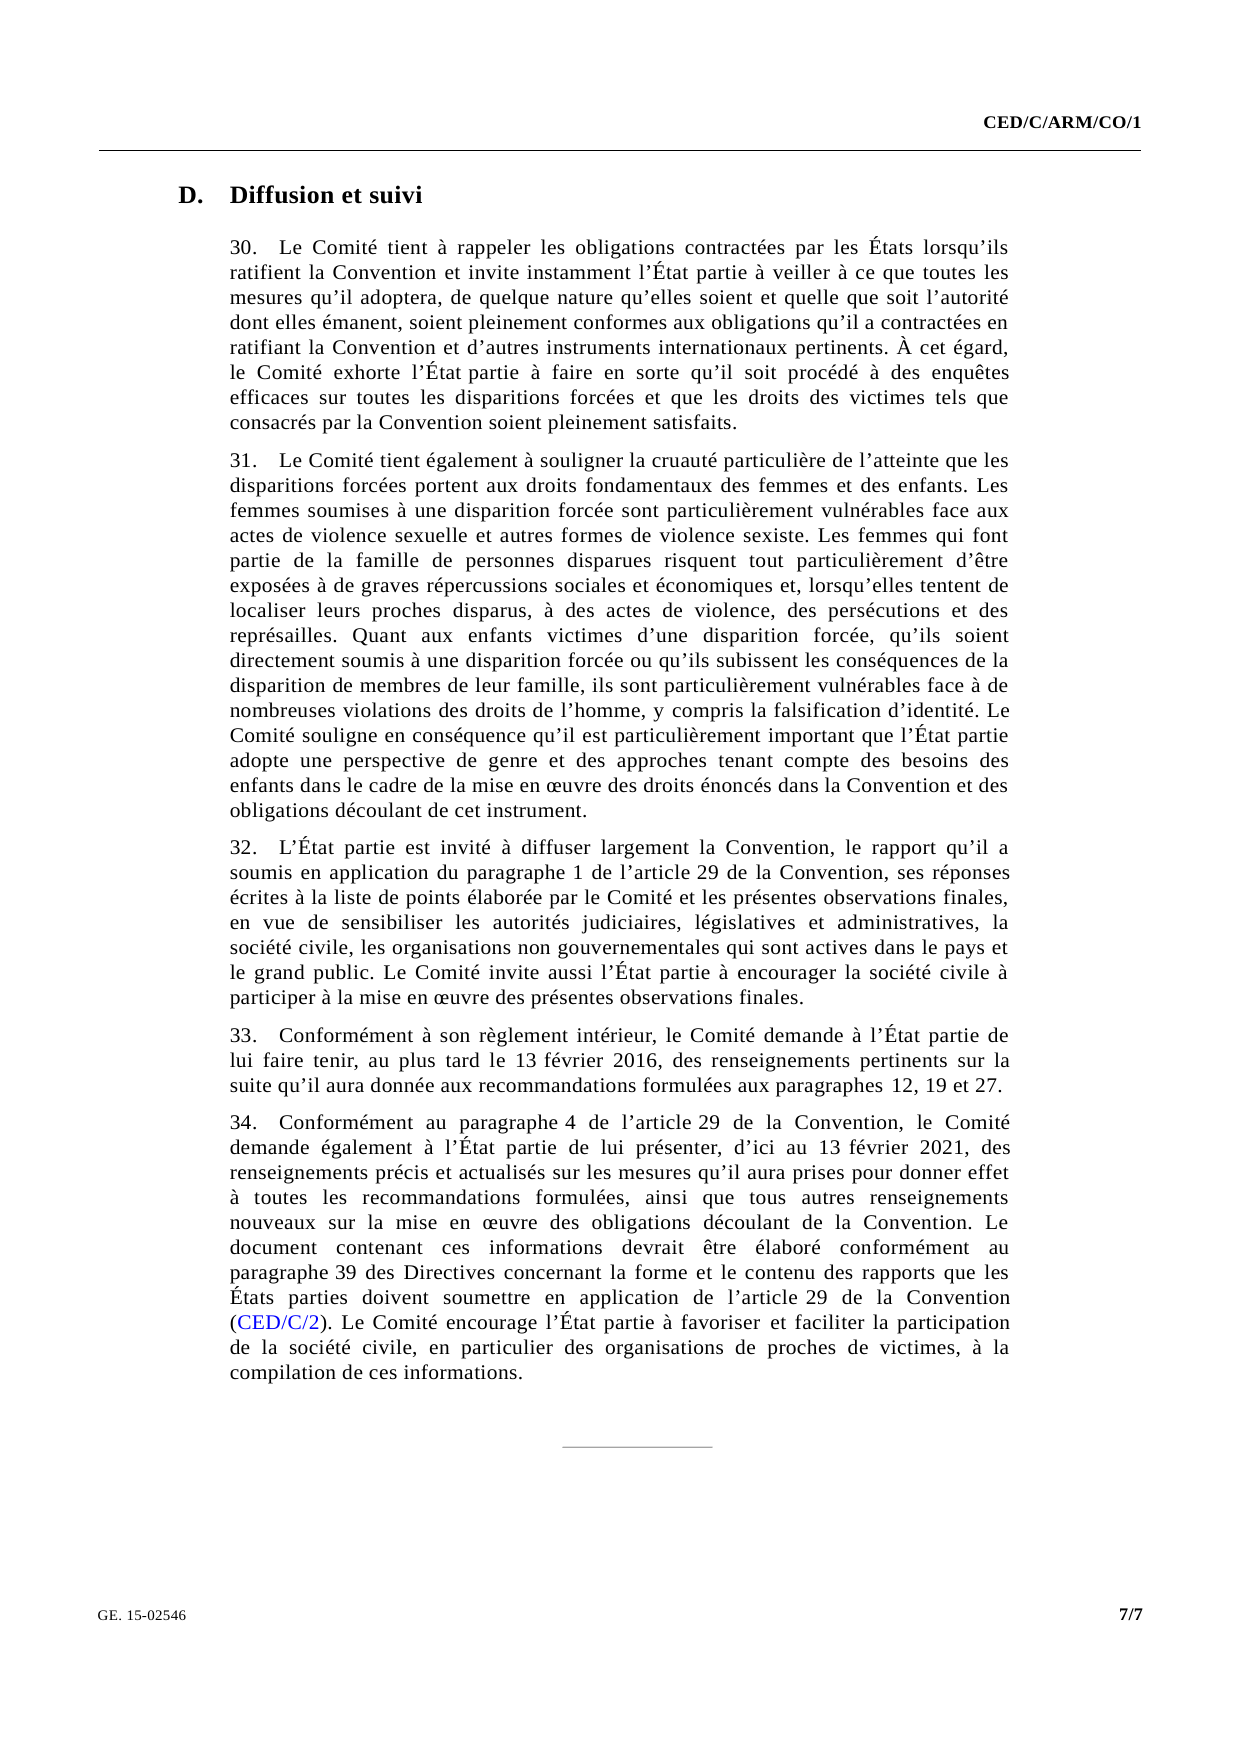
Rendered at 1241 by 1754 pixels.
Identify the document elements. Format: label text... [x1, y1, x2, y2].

text D. Diffusion et suivi [97, 181, 1011, 209]
list Conformément au paragraphe 4 de l’article 29 de la Convention, le Comité demande également à l’État partie de lui présenter, d’ici au 13 février 2021, des renseignements précis et actualisés sur les mesures qu’il aura prises pour donner effet à toutes les recommandations formulées, ainsi que tous autres renseignements nouveaux sur la mise en œuvre des obligations découlant de la Convention. Le document contenant ces informations devrait être élaboré conformément au paragraphe 39 des Directives concernant la forme et le contenu des rapports que les États parties doivent soumettre en application de l’article 29 de la Convention (CED/C/2). Le Comité encourage l’État partie à favoriser et faciliter la participation de la société civile, en particulier des organisations de proches de victimes, à la compilation de ces informations. [229, 1109, 1011, 1384]
list Conformément à son règlement intérieur, le Comité demande à l’État partie de lui faire tenir, au plus tard le 13 février 2016, des renseignements pertinents sur la suite qu’il aura donnée aux recommandations formulées aux paragraphes 12, 19 et 27. [229, 1022, 1011, 1097]
list L’État partie est invité à diffuser largement la Convention, le rapport qu’il a soumis en application du paragraphe 1 de l’article 29 de la Convention, ses réponses écrites à la liste de points élaborée par le Comité et les présentes observations finales, en vue de sensibiliser les autorités judiciaires, législatives et administratives, la société civile, les organisations non gouvernementales qui sont actives dans le pays et le grand public. Le Comité invite aussi l’État partie à encourager la société civile à participer à la mise en œuvre des présentes observations finales. [229, 834, 1011, 1009]
list Le Comité tient également à souligner la cruauté particulière de l’atteinte que les disparitions forcées portent aux droits fondamentaux des femmes et des enfants. Les femmes soumises à une disparition forcée sont particulièrement vulnérables face aux actes de violence sexuelle et autres formes de violence sexiste. Les femmes qui font partie de la famille de personnes disparues risquent tout particulièrement d’être exposées à de graves répercussions sociales et économiques et, lorsqu’elles tentent de localiser leurs proches disparus, à des actes de violence, des persécutions et des représailles. Quant aux enfants victimes d’une disparition forcée, qu’ils soient directement soumis à une disparition forcée ou qu’ils subissent les conséquences de la disparition de membres de leur famille, ils sont particulièrement vulnérables face à de nombreuses violations des droits de l’homme, y compris la falsification d’identité. Le Comité souligne en conséquence qu’il est particulièrement important que l’État partie adopte une perspective de genre et des approches tenant compte des besoins des enfants dans le cadre de la mise en œuvre des droits énoncés dans la Convention et des obligations découlant de cet instrument. [229, 447, 1011, 822]
list Le Comité tient à rappeler les obligations contractées par les États lorsqu’ils ratifient la Convention et invite instamment l’État partie à veiller à ce que toutes les mesures qu’il adoptera, de quelque nature qu’elles soient et quelle que soit l’autorité dont elles émanent, soient pleinement conformes aux obligations qu’il a contractées en ratifiant la Convention et d’autres instruments internationaux pertinents. À cet égard, le Comité exhorte l’État partie à faire en sorte qu’il soit procédé à des enquêtes efficaces sur toutes les disparitions forcées et que les droits des victimes tels que consacrés par la Convention soient pleinement satisfaits. [229, 234, 1011, 434]
